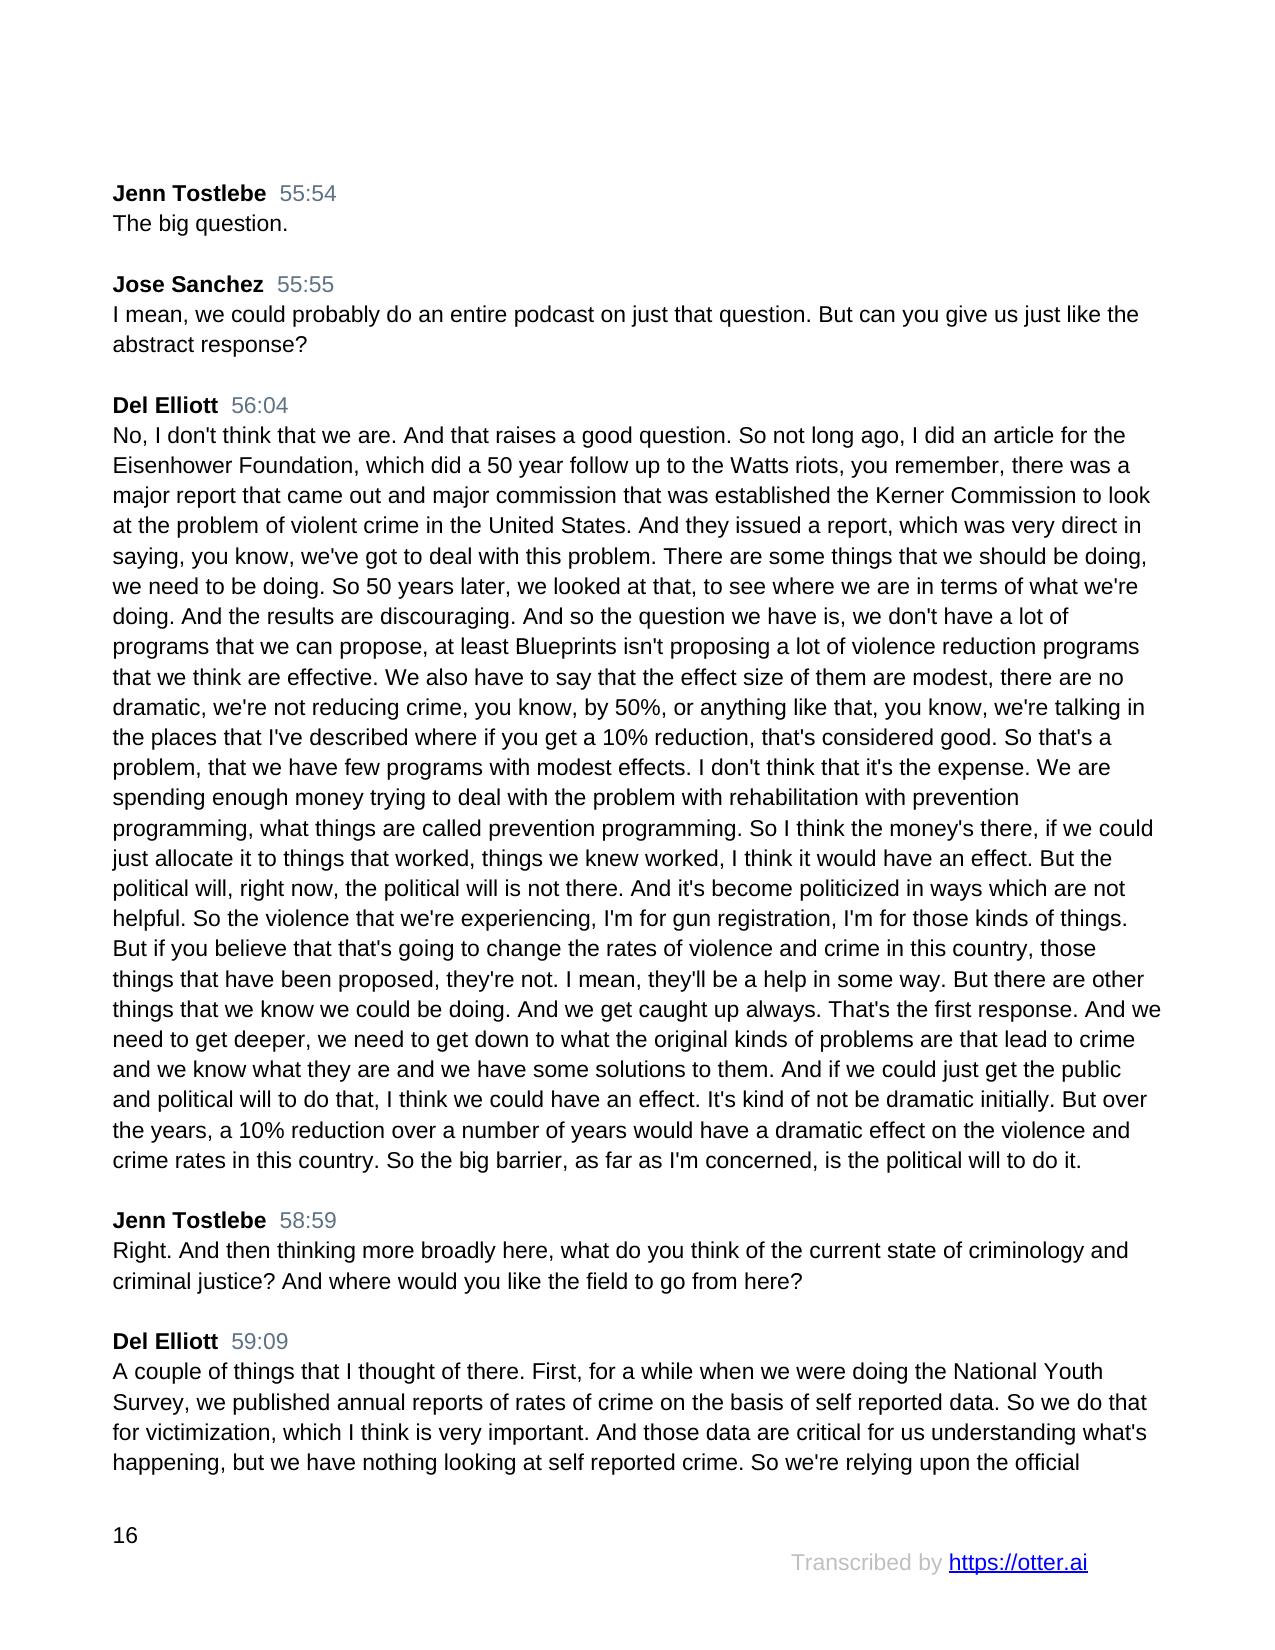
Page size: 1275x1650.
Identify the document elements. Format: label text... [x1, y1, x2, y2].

text Jenn Tostlebe 55:54 [112, 180, 1162, 207]
text Right. And then thinking more broadly here, what do you think of the current state of criminology and criminal justice? And where would you like the field to go from here? [112, 1237, 1162, 1294]
text No, I don't think that we are. And that raises a good question. So not long ago, I did an article for the Eisenhower Foundation, which did a 50 year follow up to the Watts riots, you remember, there was a major report that came out and major commission that was established the Kerner Commission to look at the problem of violent crime in the United States. And they issued a report, which was very direct in saying, you know, we've got to deal with this problem. There are some things that we should be doing, we need to be doing. So 50 years later, we looked at that, to see where we are in terms of what we're doing. And the results are discouraging. And so the question we have is, we don't have a lot of programs that we can propose, at least Blueprints isn't proposing a lot of violence reduction programs that we think are effective. We also have to say that the effect size of them are modest, there are no dramatic, we're not reducing crime, you know, by 50%, or anything like that, you know, we're talking in the places that I've described where if you get a 10% reduction, that's considered good. So that's a problem, that we have few programs with modest effects. I don't think that it's the expense. We are spending enough money trying to deal with the problem with rehabilitation with prevention programming, what things are called prevention programming. So I think the money's there, if we could just allocate it to things that worked, things we knew worked, I think it would have an effect. But the political will, right now, the political will is not there. And it's become politicized in ways which are not helpful. So the violence that we're experiencing, I'm for gun registration, I'm for those kinds of things. But if you believe that that's going to change the rates of violence and crime in this country, those things that have been proposed, they're not. I mean, they'll be a help in some way. But there are other things that we know we could be doing. And we get caught up always. That's the first response. And we need to get deeper, we need to get down to what the original kinds of problems are that lead to crime and we know what they are and we have some solutions to them. And if we could just get the public and political will to do that, I think we could have an effect. It's kind of not be dramatic initially. But over the years, a 10% reduction over a number of years would have a dramatic effect on the violence and crime rates in this country. So the big barrier, as far as I'm concerned, is the political will to do it. [112, 422, 1162, 1173]
text Del Elliott 59:09 [112, 1328, 1162, 1354]
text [112, 1358, 1162, 1475]
text Jose Sanchez 55:55 [112, 271, 1162, 297]
text Del Elliott 56:04 [112, 392, 1162, 418]
text The big question. [112, 210, 1162, 237]
text I mean, we could probably do an entire podcast on just that question. But can you give us just like the abstract response? [112, 301, 1162, 358]
text Jenn Tostlebe 58:59 [112, 1207, 1162, 1234]
